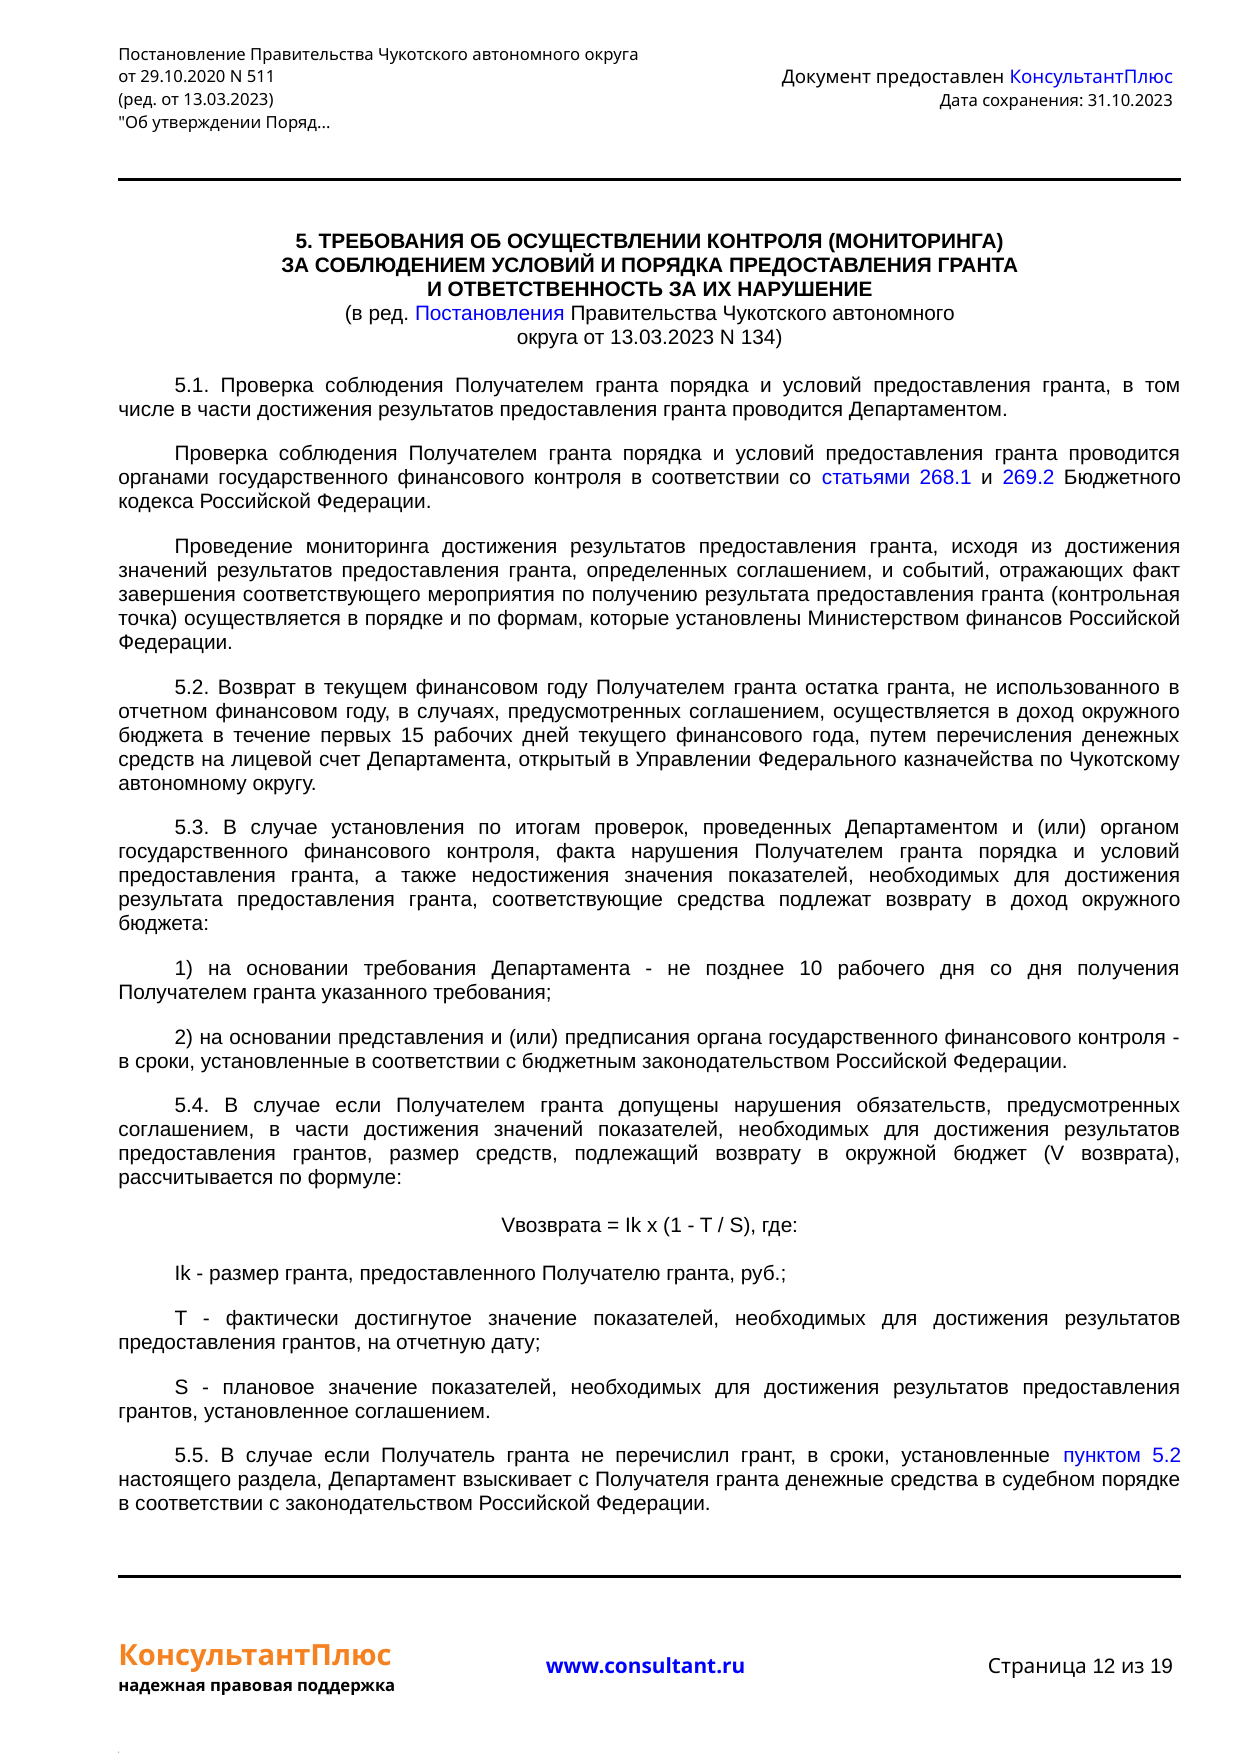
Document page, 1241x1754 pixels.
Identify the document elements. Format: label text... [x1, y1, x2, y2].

text 5.5. В случае если Получатель гранта не перечислил грант, в сроки, установленные пунктом 5.2 настоящего раздела, Департамент взыскивает с Получателя гранта денежные средства в судебном порядке в соответствии с законодательством Российской Федерации. [118, 1443, 1181, 1515]
text 1) на основании требования Департамента - не позднее 10 рабочего дня со дня получения Получателем гранта указанного требования; [118, 956, 1181, 1004]
text S - плановое значение показателей, необходимых для достижения результатов предоставления грантов, установленное соглашением. [118, 1374, 1181, 1422]
text 2) на основании представления и (или) предписания органа государственного финансового контроля - в сроки, установленные в соответствии с бюджетным законодательством Российской Федерации. [118, 1024, 1181, 1072]
text Ik - размер гранта, предоставленного Получателю гранта, руб.; [118, 1261, 1181, 1285]
title ЗА СОБЛЮДЕНИЕМ УСЛОВИЙ И ПОРЯДКА ПРЕДОСТАВЛЕНИЯ ГРАНТА [118, 253, 1181, 277]
title И ОТВЕТСТВЕННОСТЬ ЗА ИХ НАРУШЕНИЕ [118, 277, 1181, 301]
text 5.1. Проверка соблюдения Получателем гранта порядка и условий предоставления гранта, в том числе в части достижения результатов предоставления гранта проводится Департаментом. [118, 372, 1181, 420]
text 5.4. В случае если Получателем гранта допущены нарушения обязательств, предусмотренных соглашением, в части достижения значений показателей, необходимых для достижения результатов предоставления грантов, размер средств, подлежащий возврату в окружной бюджет (V возврата), рассчитывается по формуле: [118, 1093, 1181, 1189]
title 5. ТРЕБОВАНИЯ ОБ ОСУЩЕСТВЛЕНИИ КОНТРОЛЯ (МОНИТОРИНГА) [118, 229, 1181, 253]
text 5.2. Возврат в текущем финансовом году Получателем гранта остатка гранта, не использованного в отчетном финансовом году, в случаях, предусмотренных соглашением, осуществляется в доход окружного бюджета в течение первых 15 рабочих дней текущего финансового года, путем перечисления денежных средств на лицевой счет Департамента, открытый в Управлении Федерального казначейства по Чукотскому автономному округу. [118, 674, 1181, 794]
text Проведение мониторинга достижения результатов предоставления гранта, исходя из достижения значений результатов предоставления гранта, определенных соглашением, и событий, отражающих факт завершения соответствующего мероприятия по получению результата предоставления гранта (контрольная точка) осуществляется в порядке и по формам, которые установлены Министерством финансов Российской Федерации. [118, 534, 1181, 654]
text 5.3. В случае установления по итогам проверок, проведенных Департаментом и (или) органом государственного финансового контроля, факта нарушения Получателем гранта порядка и условий предоставления гранта, а также недостижения значения показателей, необходимых для достижения результата предоставления гранта, соответствующие средства подлежат возврату в доход окружного бюджета: [118, 815, 1181, 935]
text Проверка соблюдения Получателем гранта порядка и условий предоставления гранта проводится органами государственного финансового контроля в соответствии со статьями 268.1 и 269.2 Бюджетного кодекса Российской Федерации. [118, 441, 1181, 513]
text T - фактически достигнутое значение показателей, необходимых для достижения результатов предоставления грантов, на отчетную дату; [118, 1306, 1181, 1354]
text (в ред. Постановления Правительства Чукотского автономного [118, 301, 1181, 324]
text Vвозврата = Ik x (1 - T / S), где: [118, 1213, 1181, 1237]
text округа от 13.03.2023 N 134) [118, 324, 1181, 348]
